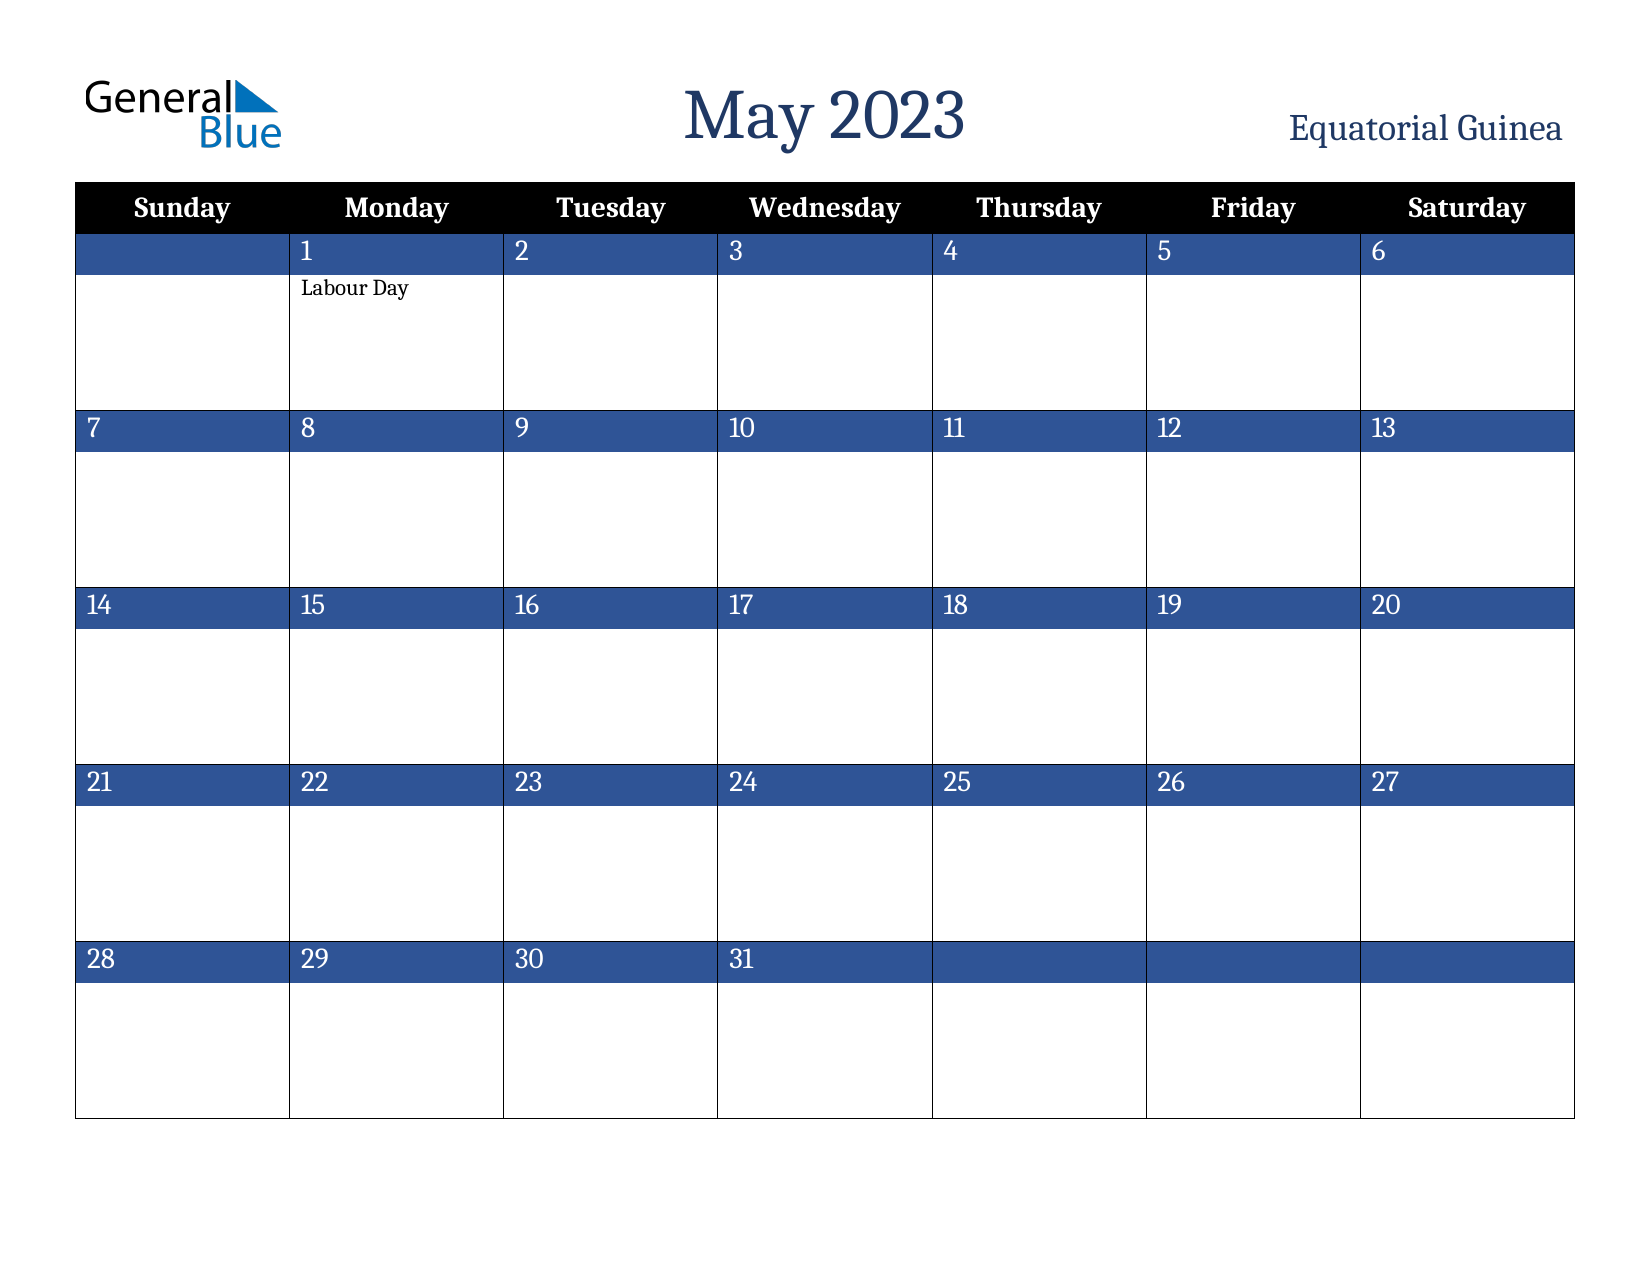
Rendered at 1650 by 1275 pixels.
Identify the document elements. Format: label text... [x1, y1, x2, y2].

table_cell 9 [504, 411, 717, 452]
table_cell [933, 275, 1146, 410]
table_cell Wednesday [718, 183, 932, 233]
table_cell 4 [933, 234, 1146, 275]
table_cell 31 [718, 942, 932, 983]
table_cell 27 [1361, 765, 1574, 806]
table_cell [1147, 806, 1360, 941]
table_cell [76, 234, 289, 275]
table_cell [718, 629, 932, 764]
table_cell [76, 806, 289, 941]
table_cell 11 [933, 411, 1146, 452]
table_cell 3 [718, 234, 932, 275]
table_cell [504, 806, 717, 941]
table_cell [1361, 942, 1574, 983]
table_cell Friday [1147, 183, 1360, 233]
table_cell [933, 806, 1146, 941]
table_cell [504, 629, 717, 764]
picture [86, 80, 281, 148]
table_cell 14 [76, 588, 289, 629]
table_cell 5 [1147, 234, 1360, 275]
table_cell [1361, 452, 1574, 587]
table_cell [718, 983, 932, 1118]
table_cell [1361, 275, 1574, 410]
table_cell Tuesday [504, 183, 717, 233]
table_cell [1147, 942, 1360, 983]
table_cell [718, 275, 932, 410]
table_cell 22 [290, 765, 503, 806]
table_cell 6 [1361, 234, 1574, 275]
table_cell [1147, 452, 1360, 587]
table_cell 19 [1147, 588, 1360, 629]
table_cell [76, 629, 289, 764]
table_cell 29 [290, 942, 503, 983]
table_cell 30 [504, 942, 717, 983]
table_cell Monday [290, 183, 503, 233]
table_cell 7 [76, 411, 289, 452]
table_cell 28 [76, 942, 289, 983]
table_cell 26 [1147, 765, 1360, 806]
table_cell [290, 983, 503, 1118]
table_cell 8 [290, 411, 503, 452]
table_cell 18 [933, 588, 1146, 629]
table_cell 20 [1361, 588, 1574, 629]
table_cell [76, 275, 289, 410]
table_cell Thursday [933, 183, 1146, 233]
table_cell 1 [290, 234, 503, 275]
table_cell [504, 452, 717, 587]
table_cell Sunday [76, 183, 289, 233]
table_cell 16 [504, 588, 717, 629]
table_cell 21 [76, 765, 289, 806]
table_cell [1361, 629, 1574, 764]
table_cell Saturday [1361, 183, 1574, 233]
table_cell [504, 275, 717, 410]
table_cell [1147, 629, 1360, 764]
table_cell [718, 806, 932, 941]
table_cell 10 [718, 411, 932, 452]
table_cell [76, 983, 289, 1118]
table_cell 24 [718, 765, 932, 806]
table_cell [933, 629, 1146, 764]
table_header Equatorial Guinea [1146, 75, 1574, 182]
table_cell [76, 452, 289, 587]
table_cell [290, 806, 503, 941]
table_cell [933, 452, 1146, 587]
table_cell 13 [1361, 411, 1574, 452]
table_cell [1361, 983, 1574, 1118]
table_cell 15 [290, 588, 503, 629]
table_cell Labour Day [290, 275, 503, 410]
table_cell [1147, 983, 1360, 1118]
table_cell 25 [933, 765, 1146, 806]
table_cell 12 [1147, 411, 1360, 452]
table_cell [290, 452, 503, 587]
table_cell [1361, 806, 1574, 941]
table_header [76, 75, 503, 182]
table_cell 2 [504, 234, 717, 275]
table_header May 2023 [504, 75, 1146, 182]
table_cell [718, 452, 932, 587]
table_cell [290, 629, 503, 764]
table_cell [933, 983, 1146, 1118]
table_cell 23 [504, 765, 717, 806]
table_cell [504, 983, 717, 1118]
table_cell [933, 942, 1146, 983]
table_cell [1147, 275, 1360, 410]
table_cell 17 [718, 588, 932, 629]
